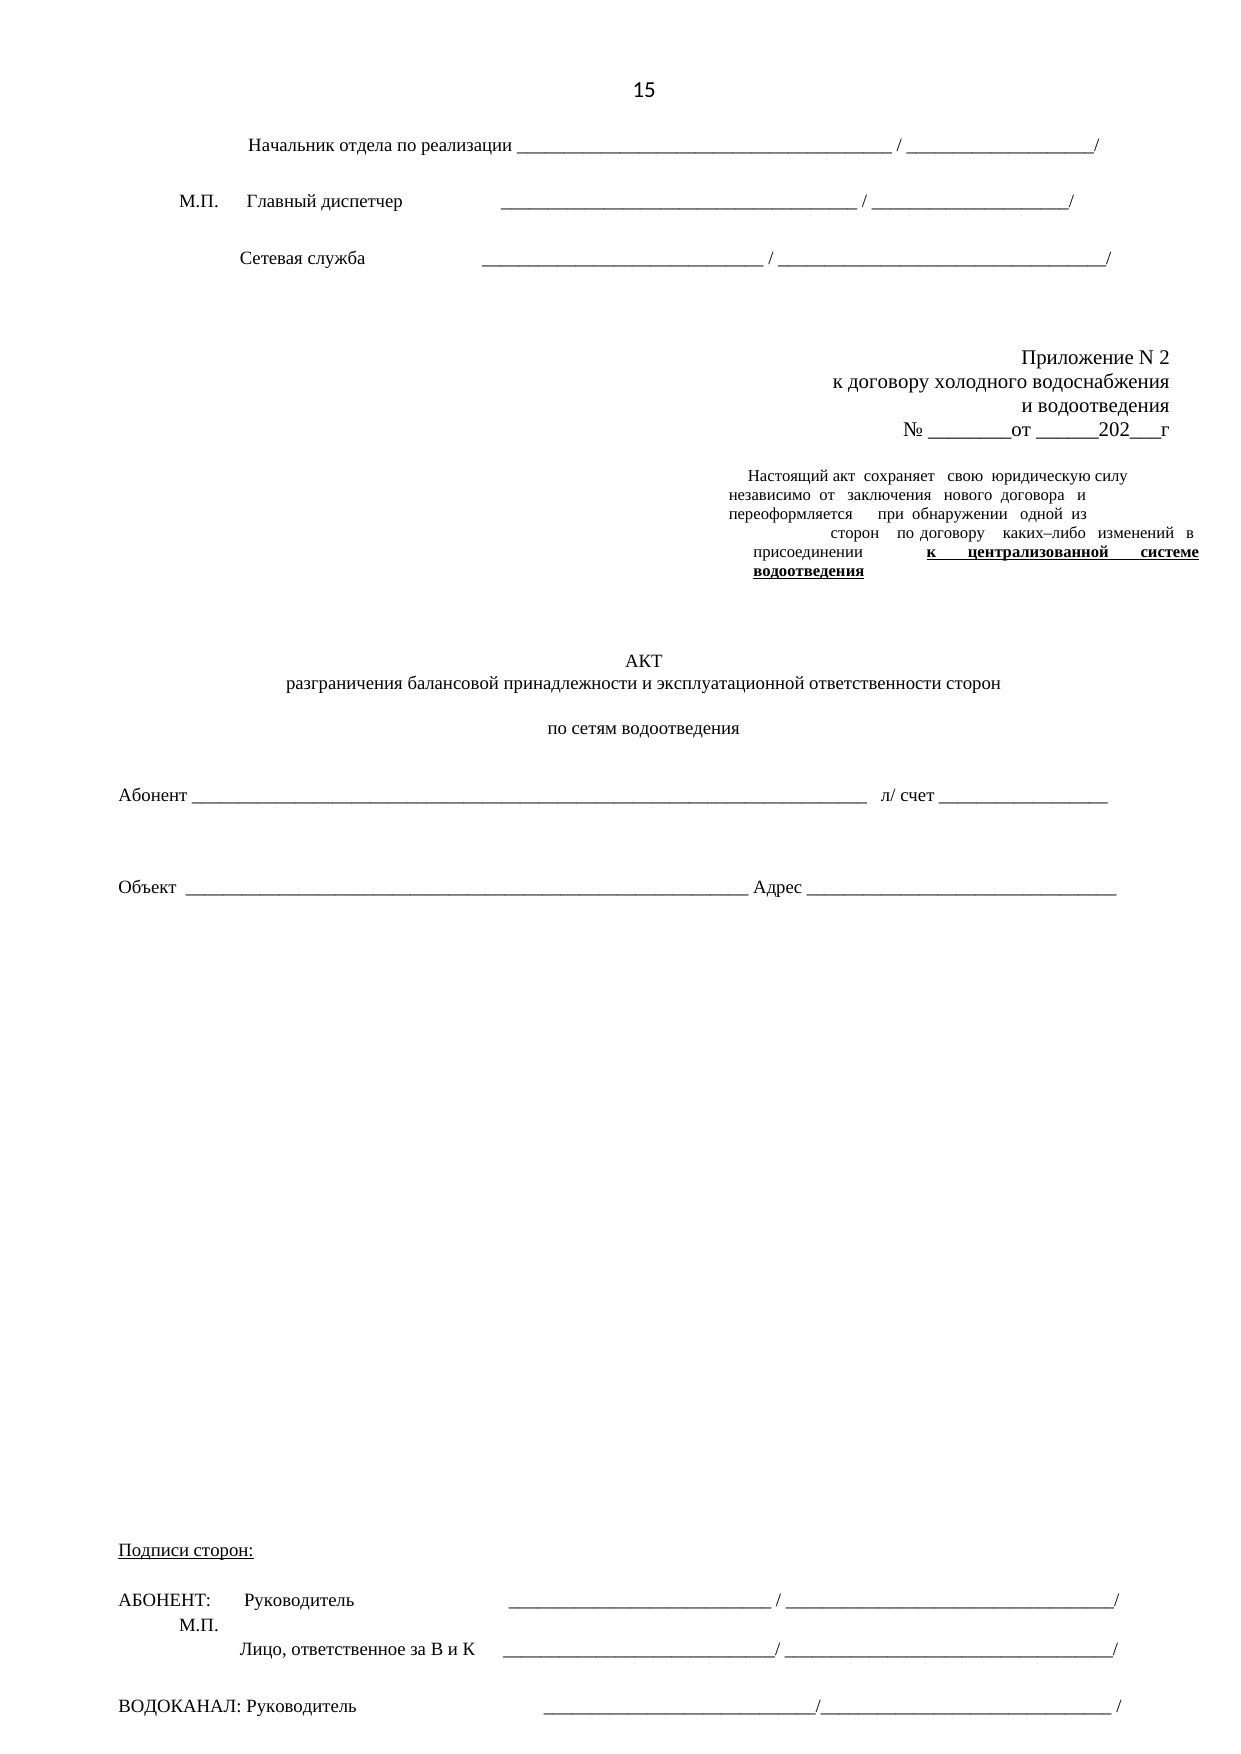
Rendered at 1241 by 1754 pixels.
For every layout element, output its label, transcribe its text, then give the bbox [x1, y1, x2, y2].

text разграничения балансовой принадлежности и эксплуатационной ответственности сторон [118, 672, 1169, 693]
text и водоотведения [118, 393, 1169, 417]
text М.П. Главный диспетчер ______________________________________ / _____________________/ [118, 190, 1169, 212]
text Подписи сторон: [118, 1539, 1169, 1561]
text Настоящий акт сохраняет свою юридическую силу [148, 465, 1199, 484]
text Абонент ________________________________________________________________________ л/ счет __________________ [118, 784, 1169, 806]
text к договору холодного водоснабжения [118, 369, 1169, 393]
text Лицо, ответственное за В и К _____________________________/ ___________________________________/ [118, 1638, 1169, 1660]
subtitle АКТ [118, 650, 1169, 672]
text сторон по договору каких–либо изменений в присоединении к централизованной системе водоотведения [487, 523, 1199, 580]
text Приложение N 2 [118, 345, 1169, 369]
text независимо от заключения нового договора и [487, 484, 1199, 504]
text № ________от ______202___г [118, 417, 1169, 441]
text Объект ____________________________________________________________ Адрес _________________________________ [118, 876, 1169, 897]
text М.П. [118, 1613, 1169, 1635]
text переоформляется при обнаружении одной из [487, 504, 1199, 523]
text АБОНЕНТ: Руководитель ____________________________ / ___________________________________/ [118, 1589, 1169, 1610]
text ВОДОКАНАЛ: Руководитель _____________________________/_______________________________ / [118, 1695, 1169, 1717]
text Сетевая служба ______________________________ / ___________________________________/ [118, 247, 1169, 269]
text по сетям водоотведения [118, 717, 1169, 739]
text Начальник отдела по реализации ________________________________________ / ____________________/ [118, 134, 1169, 156]
